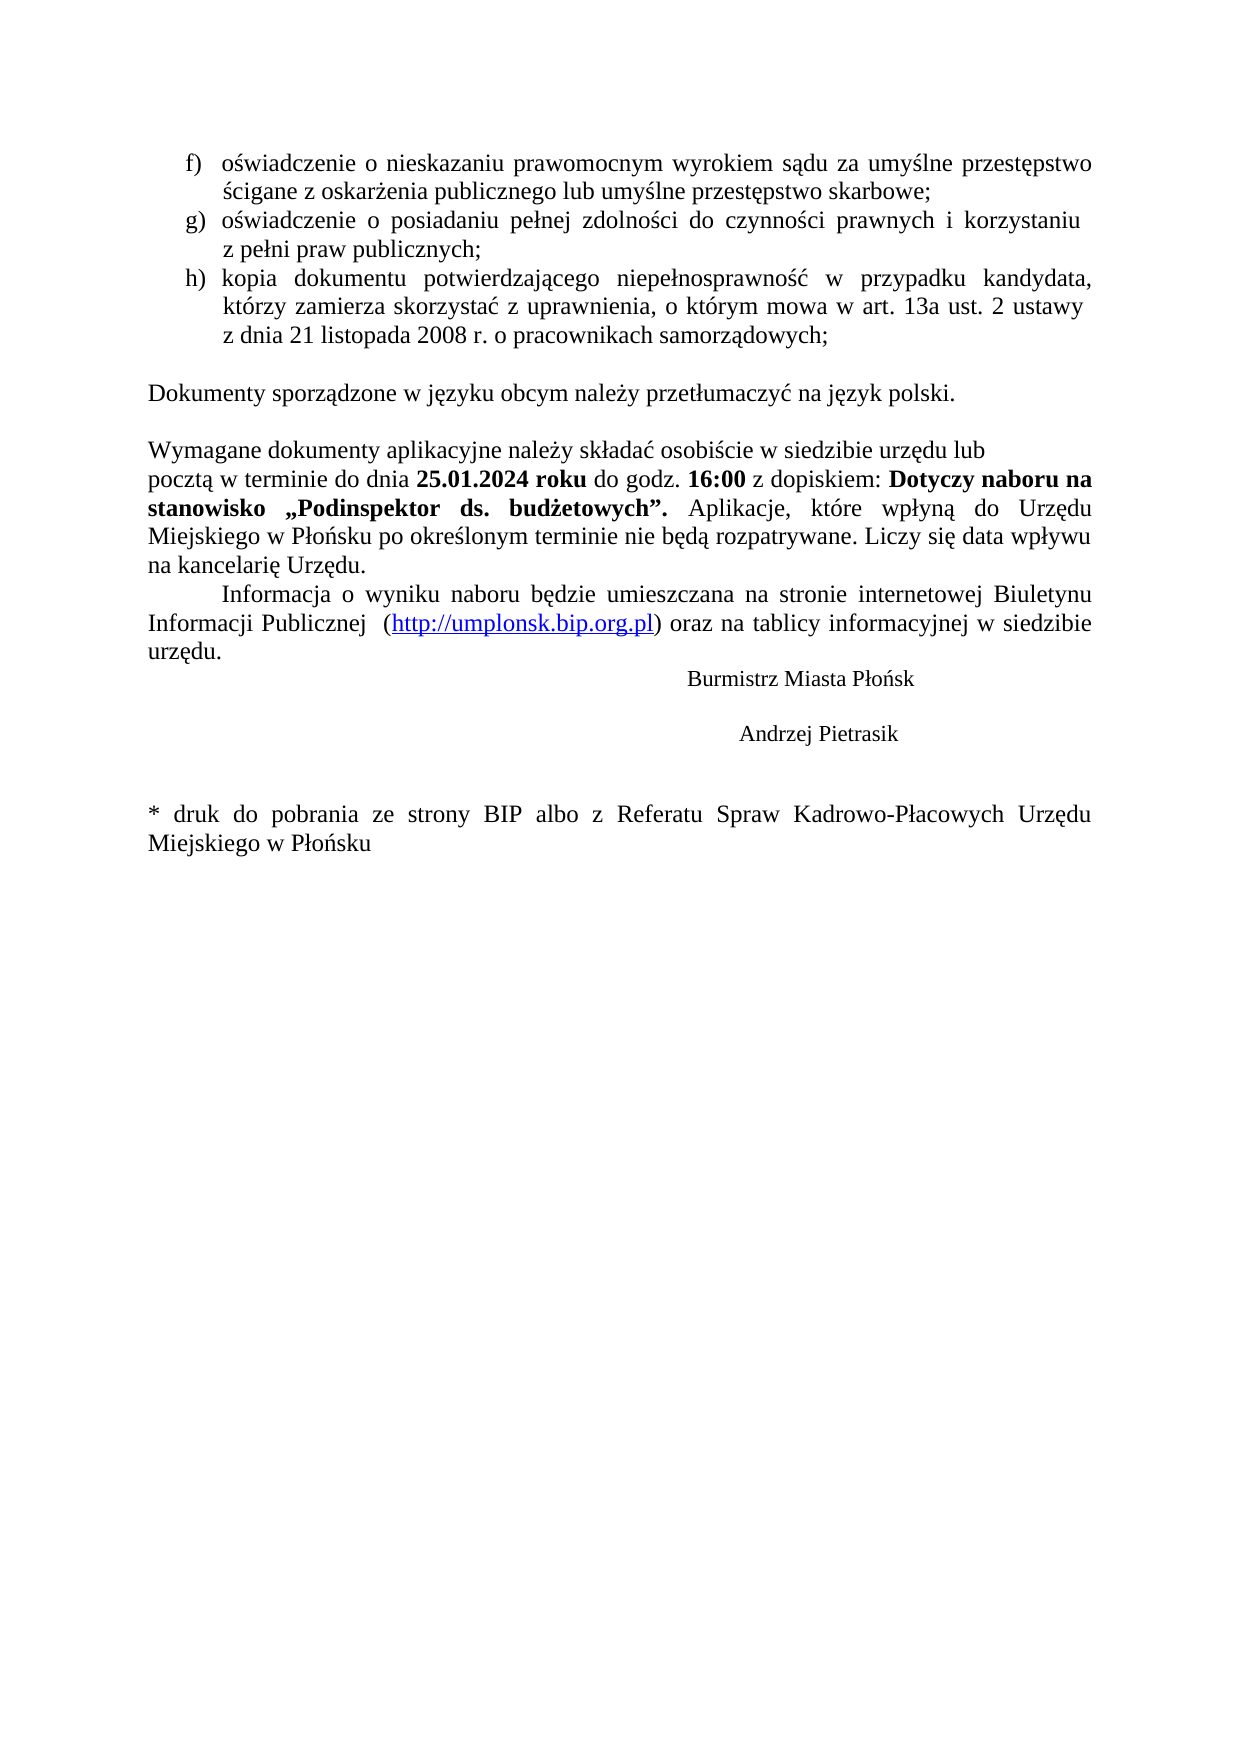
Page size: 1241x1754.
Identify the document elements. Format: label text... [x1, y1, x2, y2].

list kopia dokumentu potwierdzającego niepełnosprawność w przypadku kandydata, którzy zamierza skorzystać z uprawnienia, o którym mowa w art. 13a ust. 2 ustawy z dnia 21 listopada 2008 r. o pracownikach samorządowych; [185, 263, 1093, 349]
text Burmistrz Miasta Płońsk [148, 665, 1093, 691]
list oświadczenie o nieskazaniu prawomocnym wyrokiem sądu za umyślne przestępstwo ścigane z oskarżenia publicznego lub umyślne przestępstwo skarbowe; [185, 148, 1093, 205]
text Dokumenty sporządzone w języku obcym należy przetłumaczyć na język polski. [148, 378, 1093, 406]
text * druk do pobrania ze strony BIP albo z Referatu Spraw Kadrowo-Płacowych Urzędu Miejskiego w Płońsku [148, 799, 1093, 857]
text Wymagane dokumenty aplikacyjne należy składać osobiście w siedzibie urzędu lub [148, 435, 1093, 464]
text pocztą w terminie do dnia 25.01.2024 roku do godz. 16:00 z dopiskiem: Dotyczy naboru na stanowisko „Podinspektor ds. budżetowych”. Aplikacje, które wpłyną do Urzędu Miejskiego w Płońsku po określonym terminie nie będą rozpatrywane. Liczy się data wpływu na kancelarię Urzędu. [148, 464, 1093, 579]
list oświadczenie o posiadaniu pełnej zdolności do czynności prawnych i korzystaniu z pełni praw publicznych; [185, 205, 1093, 263]
text Informacja o wyniku naboru będzie umieszczana na stronie internetowej Biuletynu Informacji Publicznej (http://umplonsk.bip.org.pl) oraz na tablicy informacyjnej w siedzibie urzędu. [148, 579, 1093, 665]
text Andrzej Pietrasik [148, 691, 1093, 747]
